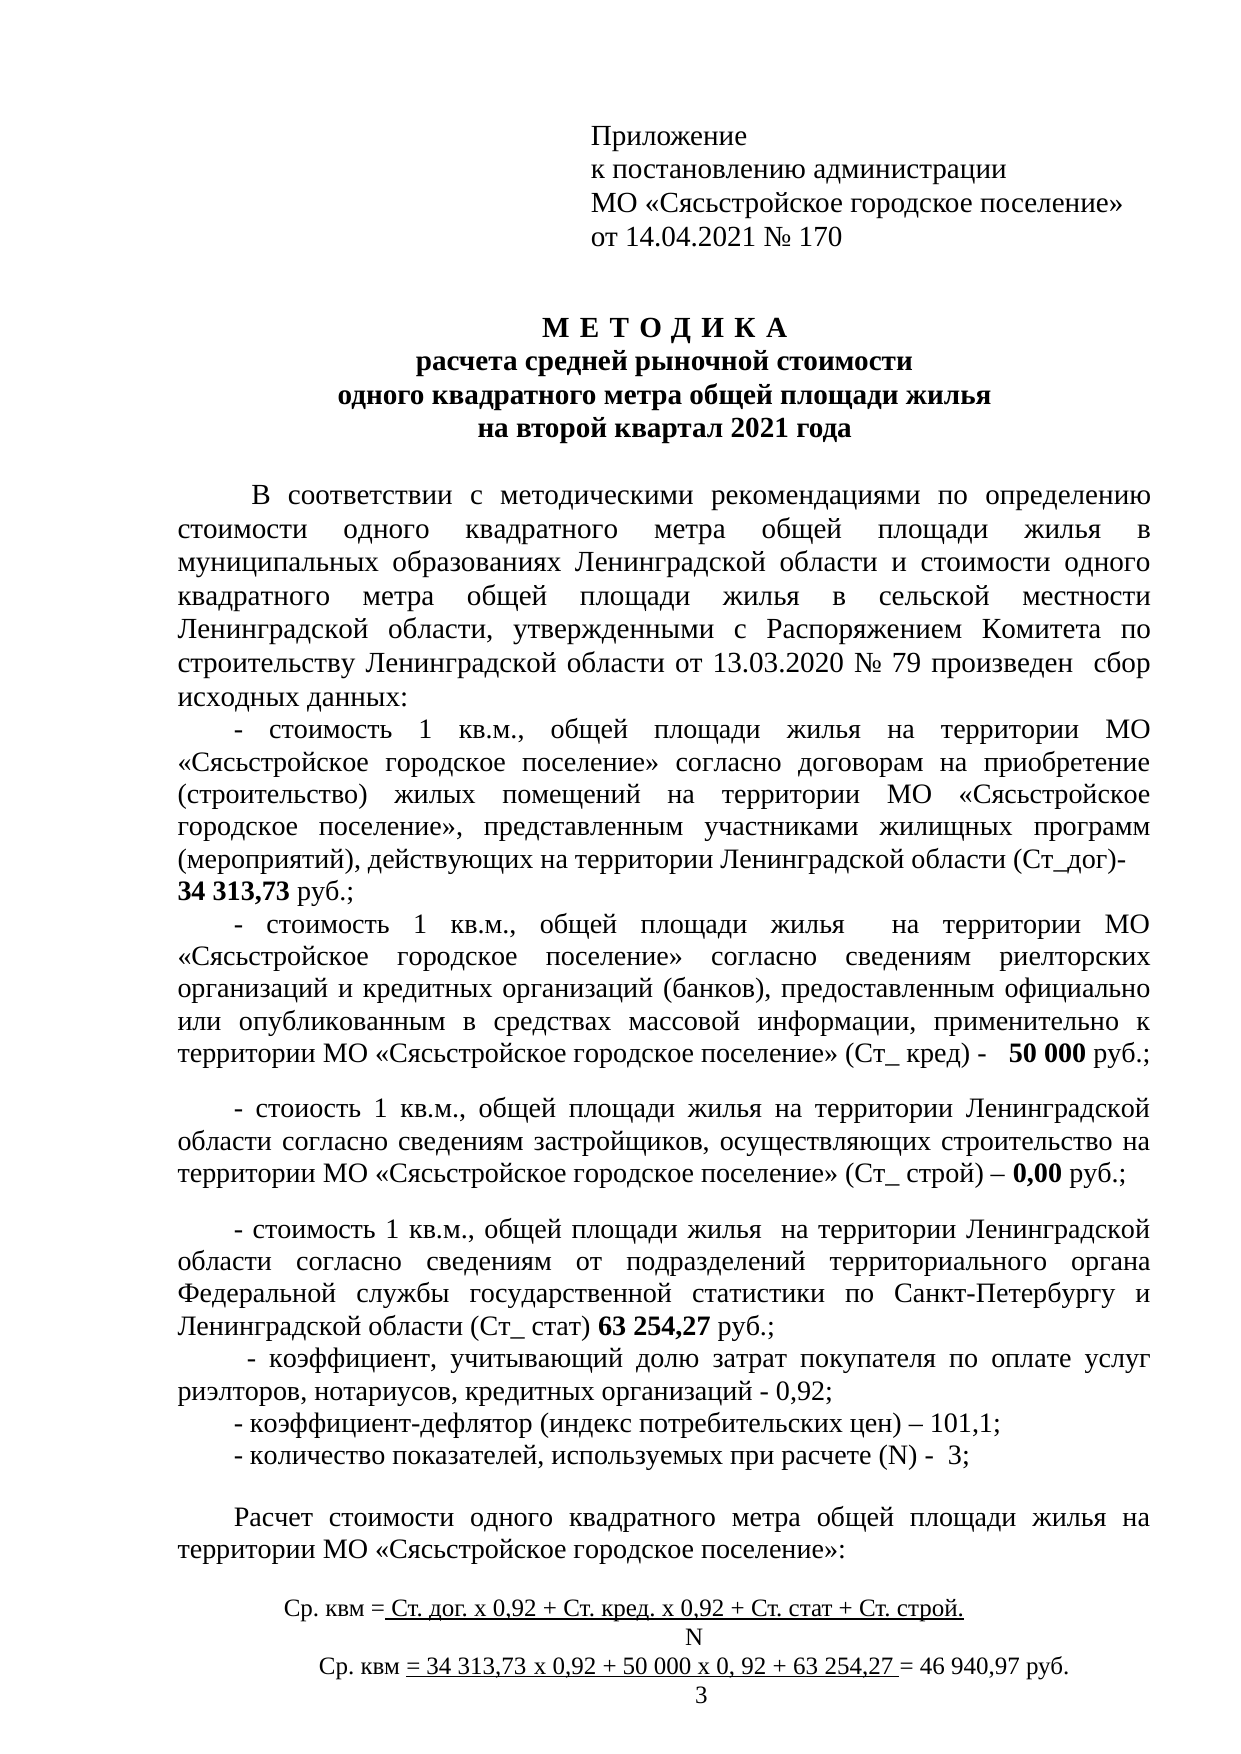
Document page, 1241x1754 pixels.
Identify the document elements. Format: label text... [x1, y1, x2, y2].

text Приложение [591, 118, 1152, 152]
text Ср. квм = 34 313,73 х 0,92 + 50 000 х 0, 92 + 63 254,27 = 46 940,97 руб. [177, 1651, 1152, 1680]
text 3 [177, 1680, 1152, 1708]
text - стоимость 1 кв.м., общей площади жилья на территории МО «Сясьстройское городское поселение» согласно договорам на приобретение (строительство) жилых помещений на территории МО «Сясьстройское городское поселение», представленным участниками жилищных программ (мероприятий), действующих на территории Ленинградской области (Ст_дог)- [177, 712, 1152, 874]
text от 14.04.2021 № 170 [591, 219, 1152, 252]
text МО «Сясьстройское городское поселение» [591, 185, 1152, 219]
text к постановлению администрации [591, 152, 1152, 185]
text - стоимость 1 кв.м., общей площади жилья на территории Ленинградской области согласно сведениям от подразделений территориального органа Федеральной службы государственной статистики по Санкт-Петербургу и Ленинградской области (Ст_ стат) 63 254,27 руб.; [177, 1212, 1152, 1341]
text Ср. квм = Ст. дог. х 0,92 + Ст. кред. х 0,92 + Ст. стат + Ст. строй. [177, 1593, 1152, 1622]
text МЕТОДИКА [177, 310, 1152, 343]
text - коэффициент, учитывающий долю затрат покупателя по оплате услуг риэлторов, нотариусов, кредитных организаций - 0,92; [177, 1341, 1152, 1406]
text 34 313,73 руб.; [177, 874, 1152, 907]
text одного квадратного метра общей площади жилья [177, 377, 1152, 410]
text на второй квартал 2021 года [177, 410, 1152, 444]
text расчета средней рыночной стоимости [177, 343, 1152, 377]
text Расчет стоимости одного квадратного метра общей площади жилья на территории МО «Сясьстройское городское поселение»: [177, 1500, 1152, 1565]
text - коэффициент-дефлятор (индекс потребительских цен) – 101,1; [177, 1406, 1152, 1438]
text - стоиость 1 кв.м., общей площади жилья на территории Ленинградской области согласно сведениям застройщиков, осуществляющих строительство на территории МО «Сясьстройское городское поселение» (Ст_ строй) – 0,00 руб.; [177, 1092, 1152, 1189]
text - стоимость 1 кв.м., общей площади жилья на территории МО «Сясьстройское городское поселение» согласно сведениям риелторских организаций и кредитных организаций (банков), предоставленным официально или опубликованным в средствах массовой информации, применительно к территории МО «Сясьстройское городское поселение» (Ст_ кред) - 50 000 руб.; [177, 907, 1152, 1069]
text В соответствии с методическими рекомендациями по определению стоимости одного квадратного метра общей площади жилья в муниципальных образованиях Ленинградской области и стоимости одного квадратного метра общей площади жилья в сельской местности Ленинградской области, утвержденными с Распоряжением Комитета по строительству Ленинградской области от 13.03.2020 № 79 произведен сбор исходных данных: [177, 477, 1152, 712]
text - количество показателей, используемых при расчете (N) - 3; [177, 1438, 1152, 1471]
text N [177, 1622, 1152, 1651]
